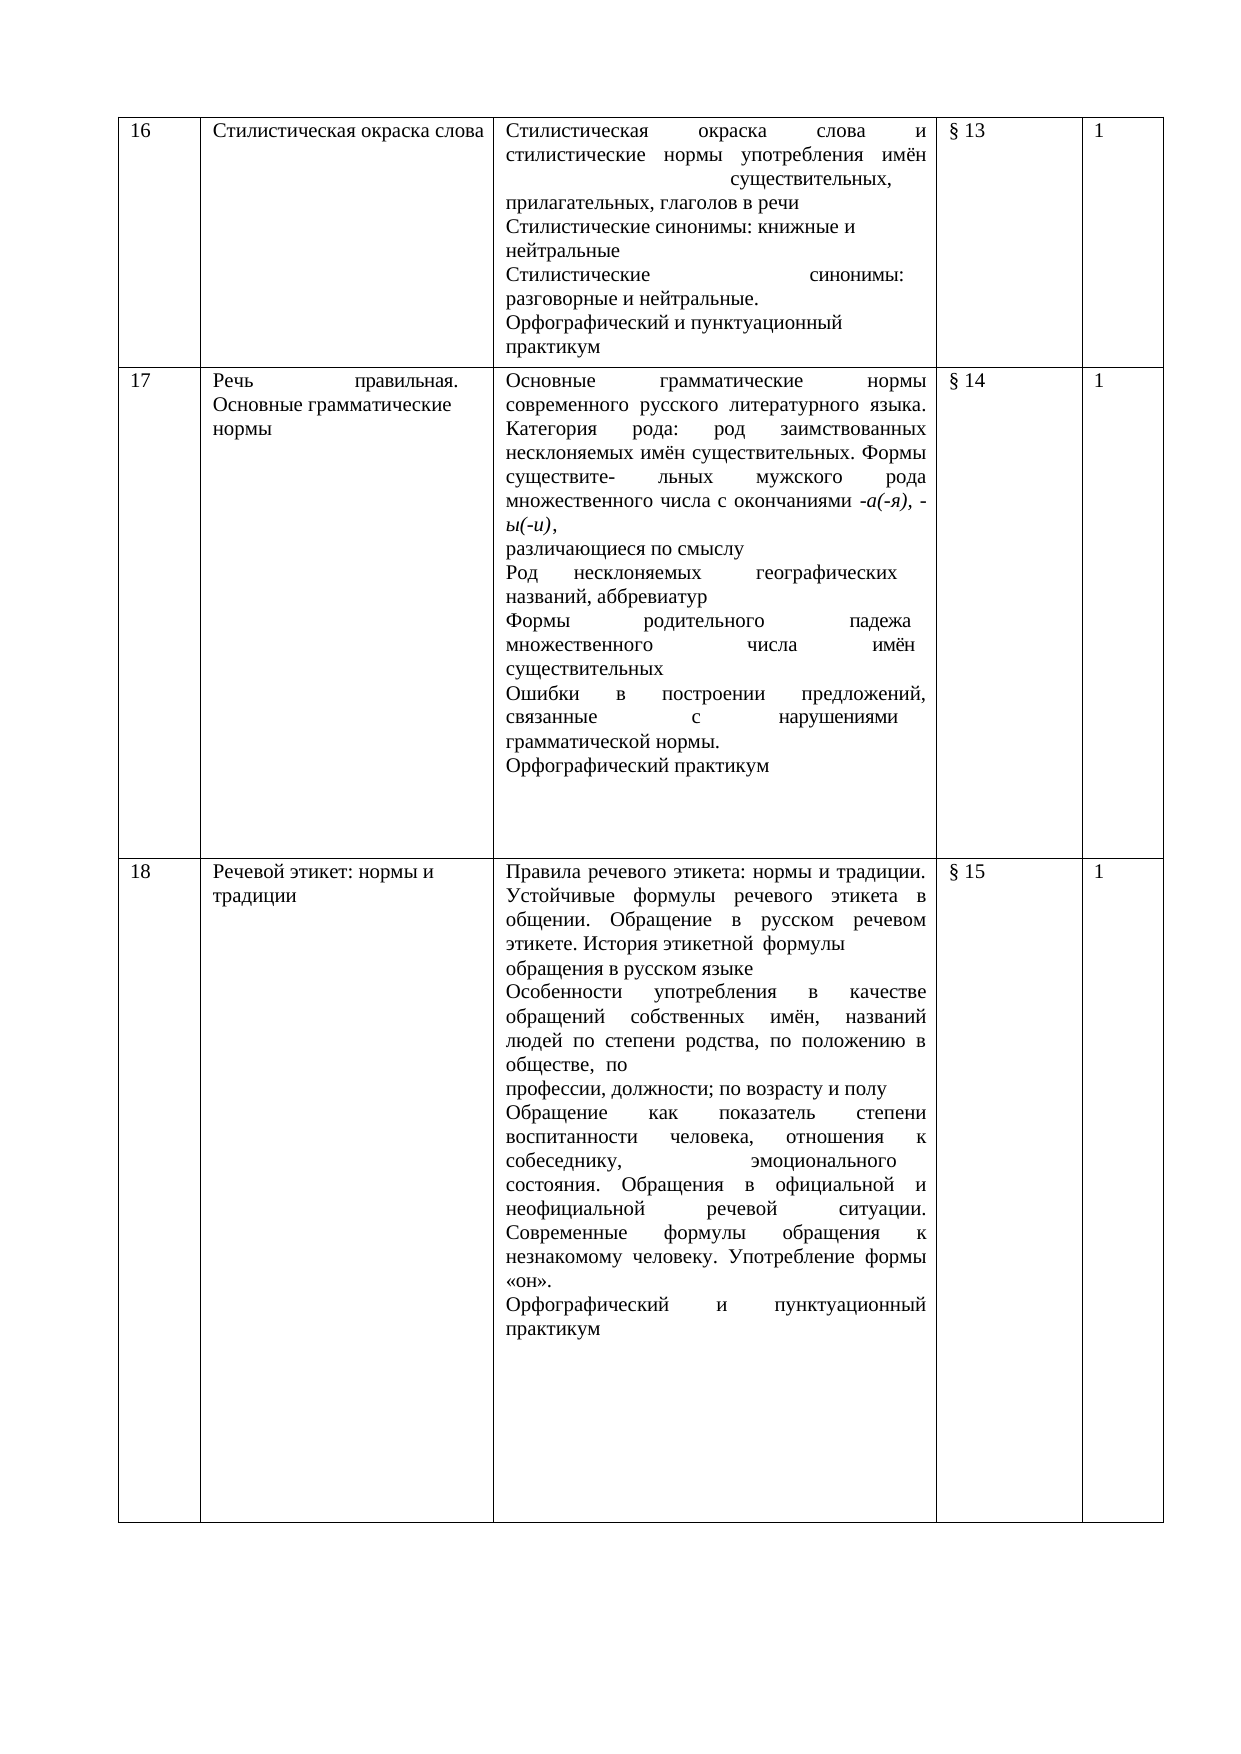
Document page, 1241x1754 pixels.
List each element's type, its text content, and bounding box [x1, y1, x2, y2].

table_cell Речь правильная. Основные грамматические нормы [201, 368, 493, 858]
table_cell 1 [1083, 368, 1163, 858]
table_header Стилистическая окраска слова и стилистические нормы употребления имён существительных, прилагательных, глаголов в речи Стилистические синонимы: книжные и нейтральные Стилистические синонимы: разговорные и нейтральные. Орфографический и пунктуационный практикум [494, 118, 936, 367]
table_cell Речевой этикет: нормы и традиции [201, 859, 493, 1522]
table_header 1 [1083, 118, 1163, 367]
table_header Стилистическая окраска слова [201, 118, 493, 367]
table_cell § 14 [937, 368, 1082, 858]
table_header 16 [119, 118, 200, 367]
table_cell 18 [119, 859, 200, 1522]
table_header § 13 [937, 118, 1082, 367]
table_cell § 15 [937, 859, 1082, 1522]
table_cell Основные грамматические нормы современного русского литературного языка. Категория рода: род заимствованных несклоняемых имён существительных. Формы существите- льных мужского рода множественного числа с окончаниями -а(-я), -ы(-и)‚ различающиеся по смыслу Род несклоняемых географических названий, аббревиатур Формы родительного падежа множественного числа имён существительных Ошибки в построении предложений, связанные с нарушениями грамматической нормы. Орфографический практикум [494, 368, 936, 858]
table_cell 1 [1083, 859, 1163, 1522]
table_cell Правила речевого этикета: нормы и традиции. Устойчивые формулы речевого этикета в общении. Обращение в русском речевом этикете. История этикетной формулы обращения в русском языке Особенности употребления в качестве обращений собственных имён, названий людей по степени родства, по положению в обществе, по профессии, должности; по возрасту и полу Обращение как показатель степени воспитанности человека, отношения к собеседнику, эмоционального состояния. Обращения в официальной и неофициальной речевой ситуации. Современные формулы обращения к незнакомому человеку. Употребление формы «он». Орфографический и пунктуационный практикум [494, 859, 936, 1522]
table_cell 17 [119, 368, 200, 858]
